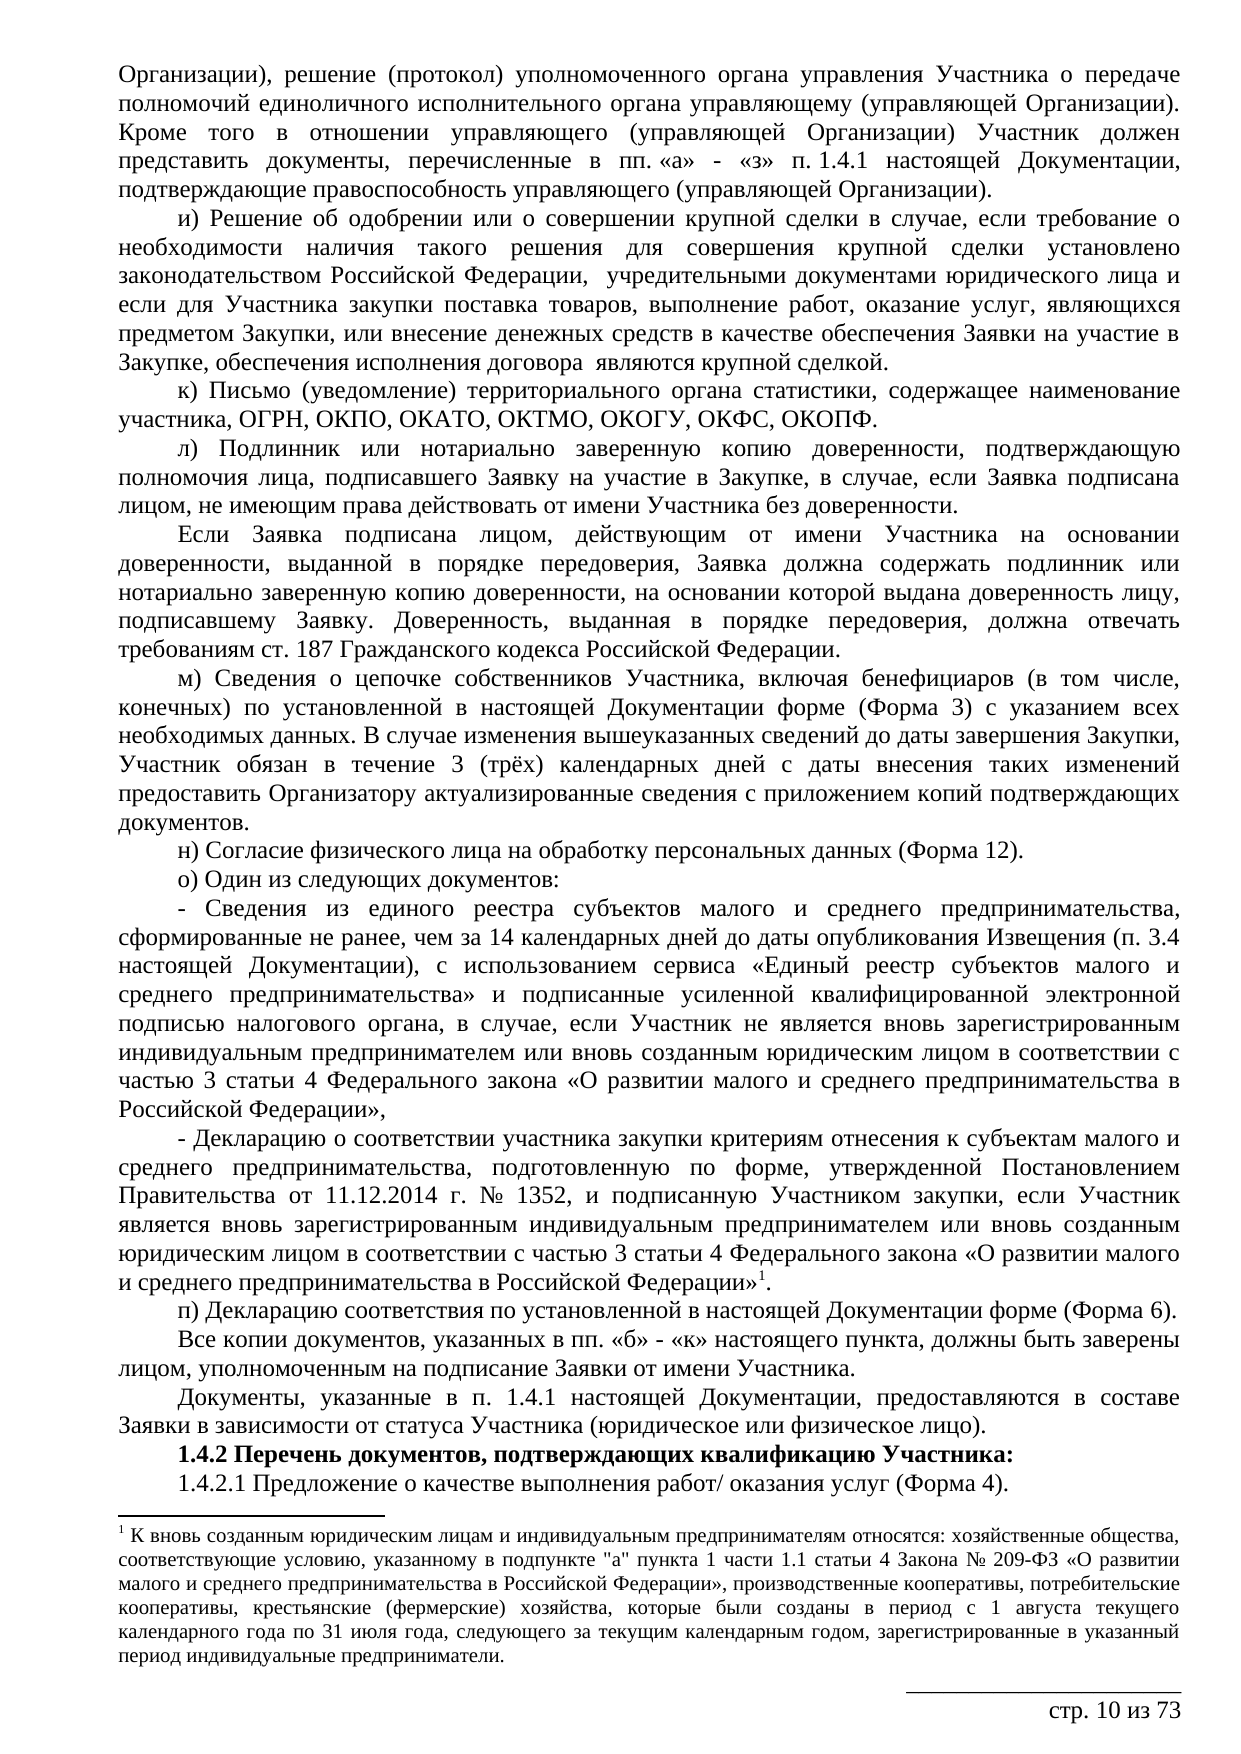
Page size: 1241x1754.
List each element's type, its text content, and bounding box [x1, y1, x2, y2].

text - Сведения из единого реестра субъектов малого и среднего предпринимательства, сформированные не ранее, чем за 14 календарных дней до даты опубликования Извещения (п. 3.4 настоящей Документации), с использованием сервиса «Единый реестр субъектов малого и среднего предпринимательства» и подписанные усиленной квалифицированной электронной подписью налогового органа, в случае, если Участник не является вновь зарегистрированным индивидуальным предпринимателем или вновь созданным юридическим лицом в соответствии с частью 3 статьи 4 Федерального закона «О развитии малого и среднего предпринимательства в Российской Федерации», [118, 893, 1181, 1123]
text Если Заявка подписана лицом, действующим от имени Участника на основании доверенности, выданной в порядке передоверия, Заявка должна содержать подлинник или нотариально заверенную копию доверенности, на основании которой выдана доверенность лицу, подписавшему Заявку. Доверенность, выданная в порядке передоверия, должна отвечать требованиям ст. 187 Гражданского кодекса Российской Федерации. [118, 519, 1181, 663]
text Все копии документов, указанных в пп. «б» - «к» настоящего пункта, должны быть заверены лицом, уполномоченным на подписание Заявки от имени Участника. [118, 1324, 1181, 1382]
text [118, 59, 1181, 203]
text и) Решение об одобрении или о совершении крупной сделки в случае, если требование о необходимости наличия такого решения для совершения крупной сделки установлено законодательством Российской Федерации, учредительными документами юридического лица и если для Участника закупки поставка товаров, выполнение работ, оказание услуг, являющихся предметом Закупки, или внесение денежных средств в качестве обеспечения Заявки на участие в Закупке, обеспечения исполнения договора являются крупной сделкой. [118, 203, 1181, 375]
text л) Подлинник или нотариально заверенную копию доверенности, подтверждающую полномочия лица, подписавшего Заявку на участие в Закупке, в случае, если Заявка подписана лицом, не имеющим права действовать от имени Участника без доверенности. [118, 433, 1181, 519]
text м) Сведения о цепочке собственников Участника, включая бенефициаров (в том числе, конечных) по установленной в настоящей Документации форме (Форма 3) с указанием всех необходимых данных. В случае изменения вышеуказанных сведений до даты завершения Закупки, Участник обязан в течение 3 (трёх) календарных дней с даты внесения таких изменений предоставить Организатору актуализированные сведения с приложением копий подтверждающих документов. [118, 663, 1181, 835]
text п) Декларацию соответствия по установленной в настоящей Документации форме (Форма 6). [118, 1295, 1181, 1324]
text - Декларацию о соответствии участника закупки критериям отнесения к субъектам малого и среднего предпринимательства, подготовленную по форме, утвержденной Постановлением Правительства от 11.12.2014 г. № 1352, и подписанную Участником закупки, если Участник является вновь зарегистрированным индивидуальным предпринимателем или вновь созданным юридическим лицом в соответствии с частью 3 статьи 4 Федерального закона «О развитии малого и среднего предпринимательства в Российской Федерации». [118, 1123, 1181, 1295]
text н) Согласие физического лица на обработку персональных данных (Форма 12). [118, 835, 1181, 864]
text к) Письмо (уведомление) территориального органа статистики, содержащее наименование участника, ОГРН, ОКПО, ОКАТО, ОКТМО, ОКОГУ, ОКФС, ОКОПФ. [118, 375, 1181, 433]
text 1.4.2 Перечень документов, подтверждающих квалификацию Участника: [118, 1439, 1181, 1468]
text о) Один из следующих документов: [118, 864, 1181, 893]
text 1.4.2.1 Предложение о качестве выполнения работ/ оказания услуг (Форма 4). [118, 1468, 1181, 1497]
text Документы, указанные в п. 1.4.1 настоящей Документации, предоставляются в составе Заявки в зависимости от статуса Участника (юридическое или физическое лицо). [118, 1382, 1181, 1439]
